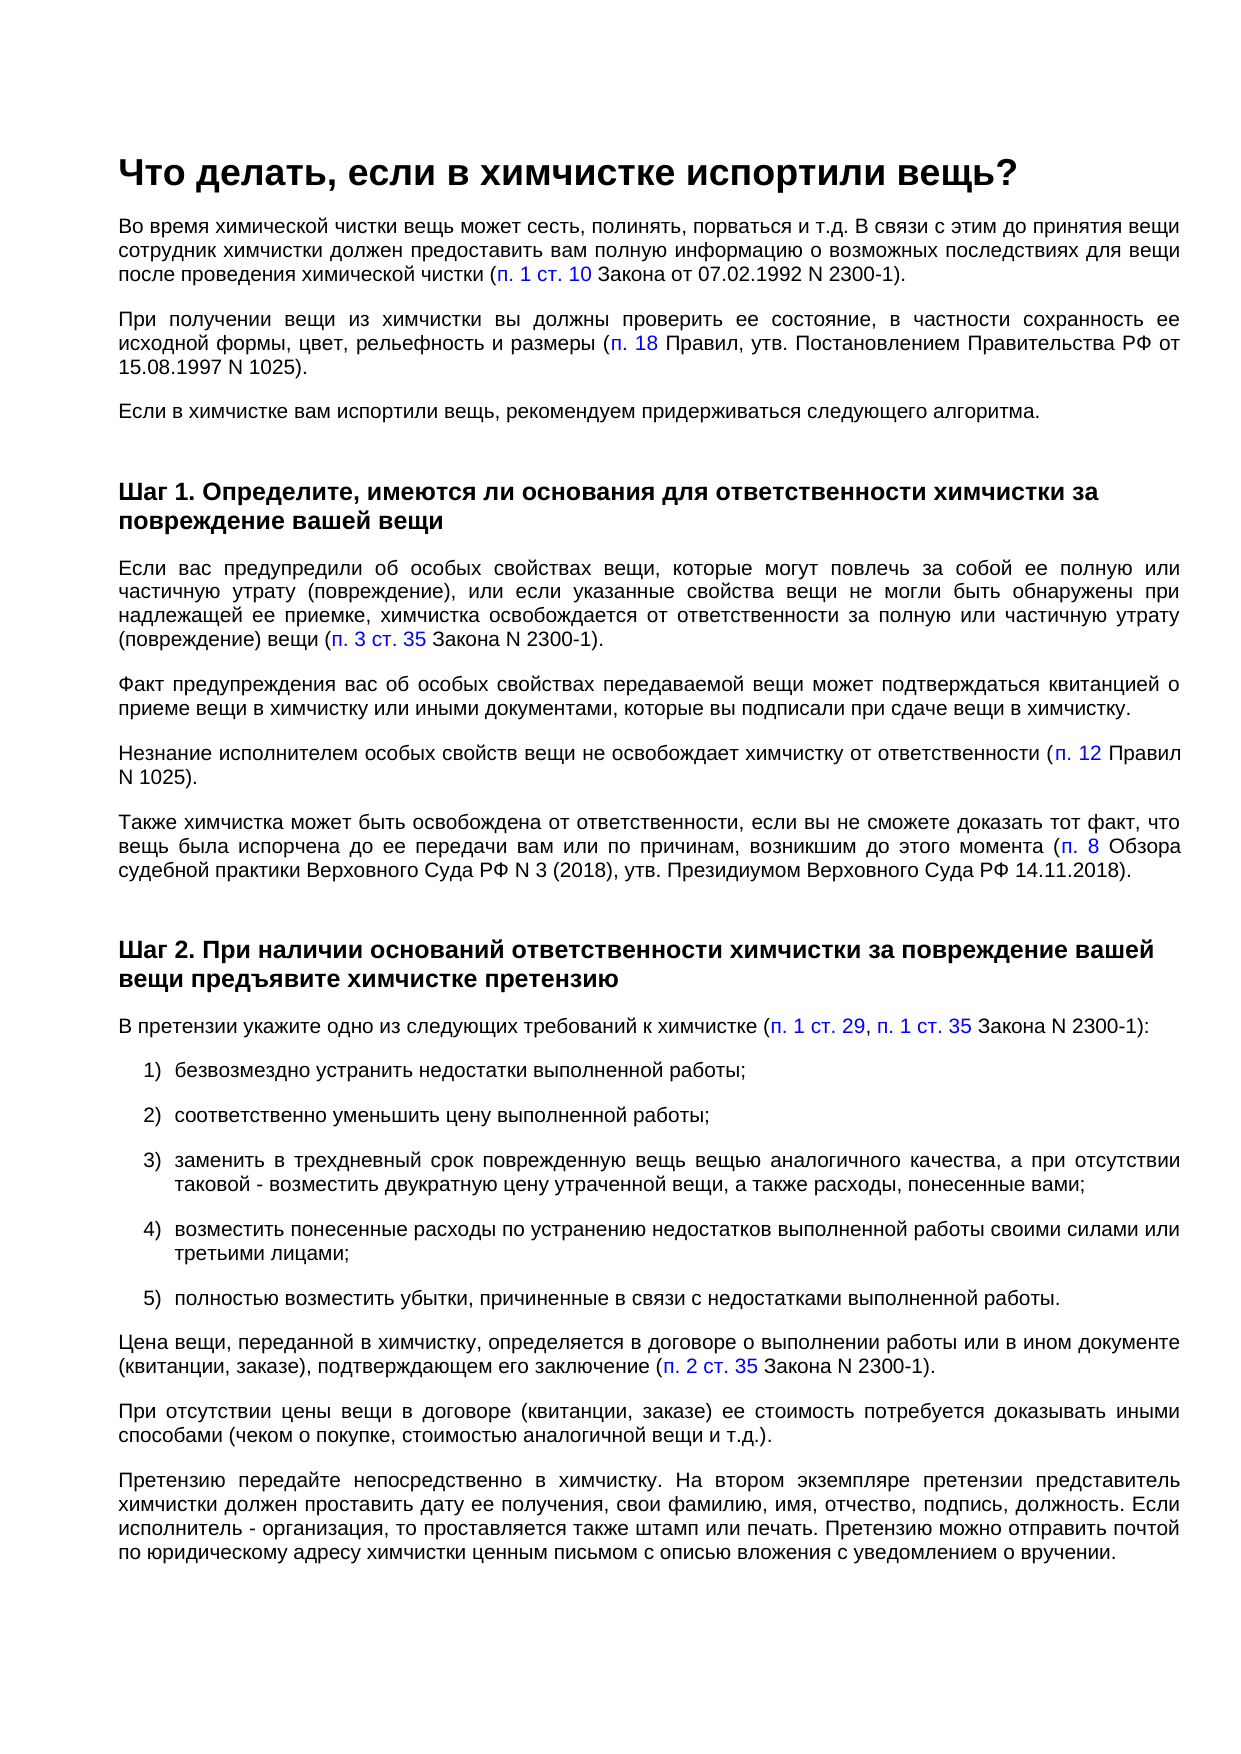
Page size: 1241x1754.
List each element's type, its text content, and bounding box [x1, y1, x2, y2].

text Шаг 2. При наличии оснований ответственности химчистки за повреждение вашей вещи предъявите химчистке претензию [118, 935, 1181, 993]
list возместить понесенные расходы по устранению недостатков выполненной работы своими силами или третьими лицами; [143, 1217, 1181, 1264]
list безвозмездно устранить недостатки выполненной работы; [143, 1058, 1181, 1082]
text Незнание исполнителем особых свойств вещи не освобождает химчистку от ответственности (п. 12 Правил N 1025). [118, 741, 1181, 789]
list соответственно уменьшить цену выполненной работы; [143, 1103, 1181, 1127]
list заменить в трехдневный срок поврежденную вещь вещью аналогичного качества, а при отсутствии таковой - возместить двукратную цену утраченной вещи, а также расходы, понесенные вами; [143, 1148, 1181, 1196]
text При отсутствии цены вещи в договоре (квитанции, заказе) ее стоимость потребуется доказывать иными способами (чеком о покупке, стоимостью аналогичной вещи и т.д.). [118, 1399, 1181, 1447]
list полностью возместить убытки, причиненные в связи с недостатками выполненной работы. [143, 1285, 1181, 1309]
text Также химчистка может быть освобождена от ответственности, если вы не сможете доказать тот факт, что вещь была испорчена до ее передачи вам или по причинам, возникшим до этого момента (п. 8 Обзора судебной практики Верховного Суда РФ N 3 (2018), утв. Президиумом Верховного Суда РФ 14.11.2018). [118, 809, 1181, 881]
text Что делать, если в химчистке испортили вещь? [118, 150, 1181, 193]
text Претензию передайте непосредственно в химчистку. На втором экземпляре претензии представитель химчистки должен проставить дату ее получения, свои фамилию, имя, отчество, подпись, должность. Если исполнитель - организация, то проставляется также штамп или печать. Претензию можно отправить почтой по юридическому адресу химчистки ценным письмом с описью вложения с уведомлением о вручении. [118, 1468, 1181, 1563]
text Во время химической чистки вещь может сесть, полинять, порваться и т.д. В связи с этим до принятия вещи сотрудник химчистки должен предоставить вам полную информацию о возможных последствиях для вещи после проведения химической чистки (п. 1 ст. 10 Закона от 07.02.1992 N 2300-1). [118, 214, 1181, 286]
text Шаг 1. Определите, имеются ли основания для ответственности химчистки за повреждение вашей вещи [118, 477, 1181, 534]
text Цена вещи, переданной в химчистку, определяется в договоре о выполнении работы или в ином документе (квитанции, заказе), подтверждающем его заключение (п. 2 ст. 35 Закона N 2300-1). [118, 1330, 1181, 1378]
text В претензии укажите одно из следующих требований к химчистке (п. 1 ст. 29, п. 1 ст. 35 Закона N 2300-1): [118, 1013, 1181, 1037]
text Факт предупреждения вас об особых свойствах передаваемой вещи может подтверждаться квитанцией о приеме вещи в химчистку или иными документами, которые вы подписали при сдаче вещи в химчистку. [118, 672, 1181, 720]
text Если вас предупредили об особых свойствах вещи, которые могут повлечь за собой ее полную или частичную утрату (повреждение), или если указанные свойства вещи не могли быть обнаружены при надлежащей ее приемке, химчистка освобождается от ответственности за полную или частичную утрату (повреждение) вещи (п. 3 ст. 35 Закона N 2300-1). [118, 555, 1181, 651]
text При получении вещи из химчистки вы должны проверить ее состояние, в частности сохранность ее исходной формы, цвет, рельефность и размеры (п. 18 Правил, утв. Постановлением Правительства РФ от 15.08.1997 N 1025). [118, 307, 1181, 378]
text Если в химчистке вам испортили вещь, рекомендуем придерживаться следующего алгоритма. [118, 399, 1181, 423]
